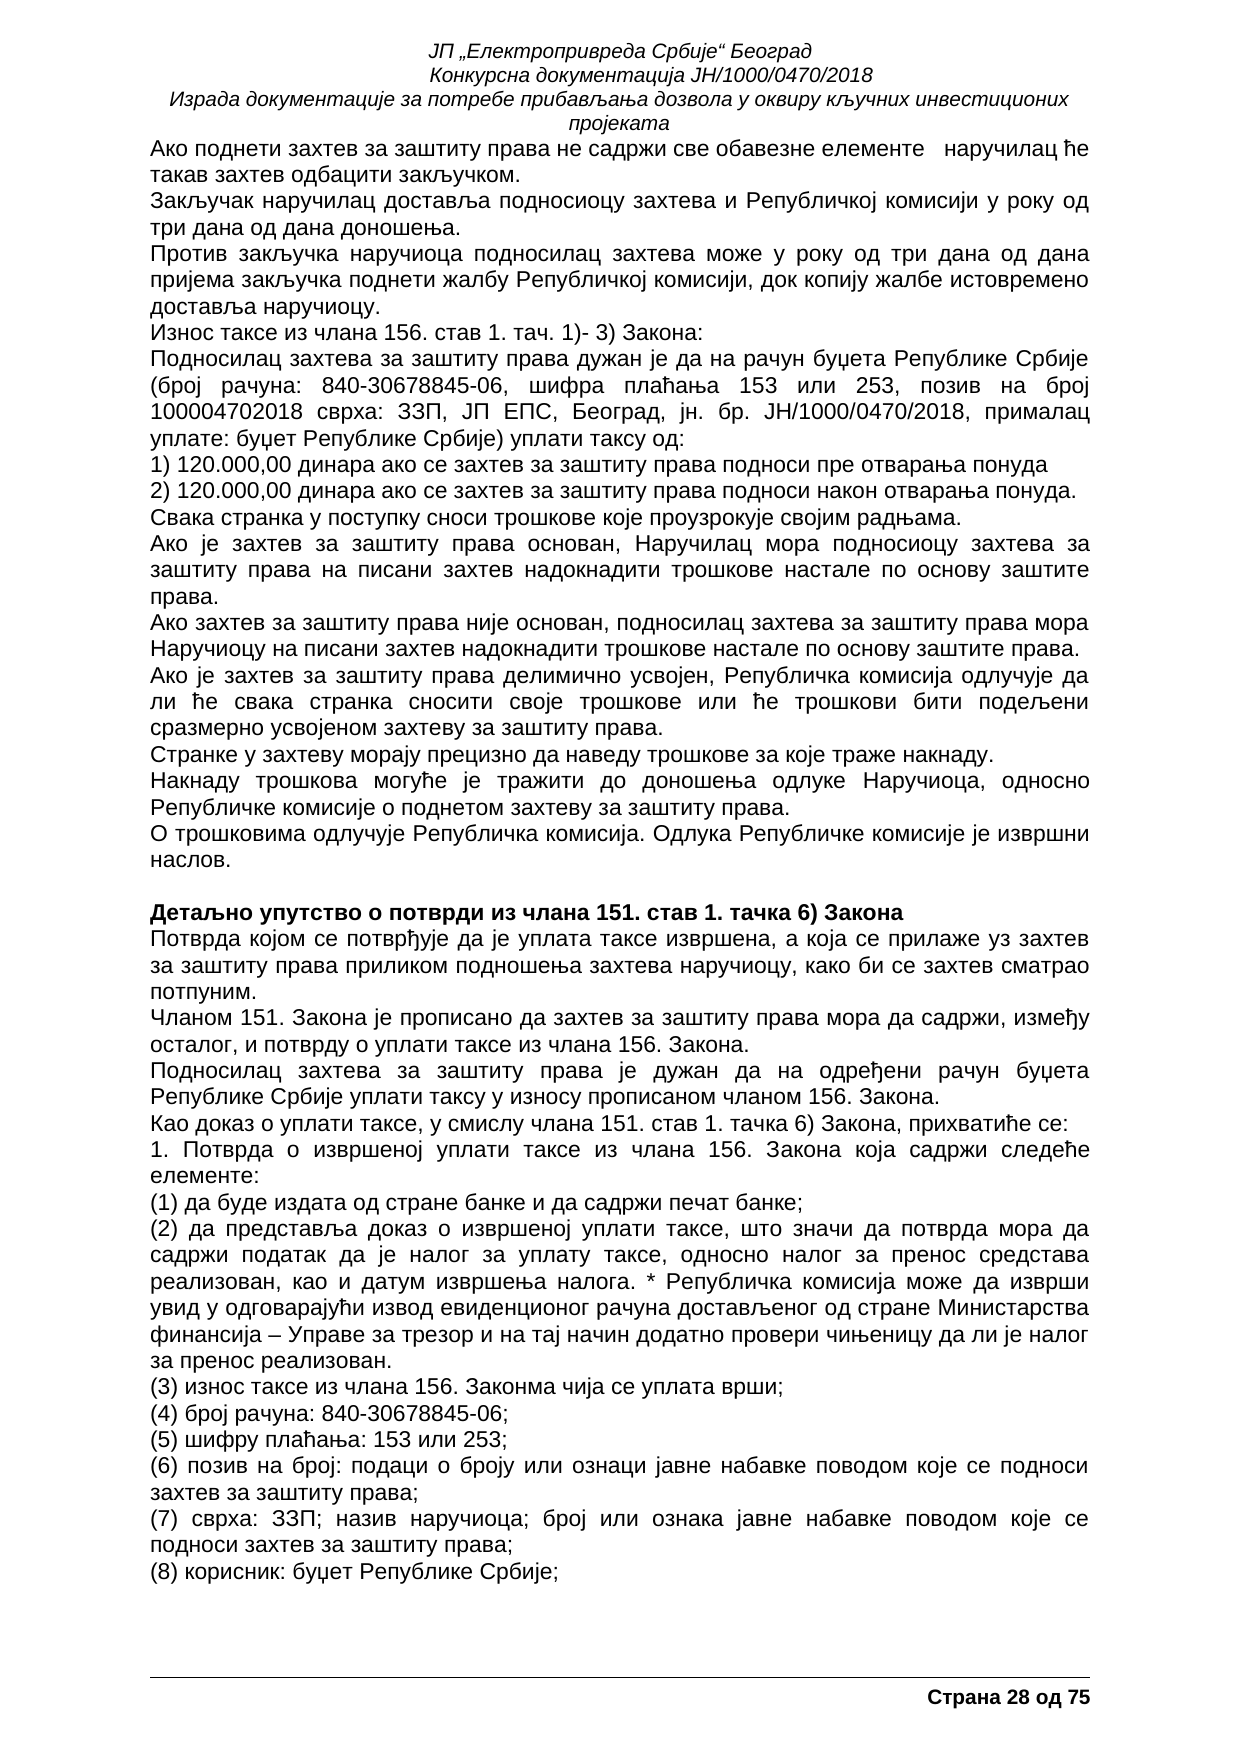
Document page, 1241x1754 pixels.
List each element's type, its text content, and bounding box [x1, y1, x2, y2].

text (8) корисник: буџет Републике Србије; [150, 1558, 1090, 1584]
text (7) сврха: ЗЗП; назив наручиоца; број или ознака јавне набавке поводом које се подноси захтев за заштиту права; [150, 1505, 1090, 1558]
text Свака странка у поступку сноси трошкове које проузрокује својим радњама. [150, 503, 1090, 530]
text Ако је захтев за заштиту права основан, Наручилац мора подносиоцу захтева за заштиту права на писани захтев надокнадити трошкове настале по основу заштите права. [150, 530, 1090, 609]
text Као доказ о уплати таксе, у смислу члана 151. став 1. тачка 6) Закона, прихватиће се: [150, 1110, 1090, 1136]
text 1) 120.000,00 динара ако се захтев за заштиту права подноси пре отварања понуда [150, 451, 1090, 477]
text 2) 120.000,00 динара ако се захтев за заштиту права подноси након отварања понуда. [150, 477, 1090, 503]
text Ако је захтев за заштиту права делимично усвојен, Републичка комисија одлучује да ли ће свака странка сносити своје трошкове или ће трошкови бити подељени сразмерно усвојеном захтеву за заштиту права. [150, 662, 1090, 741]
text (1) да буде издата од стране банке и да садржи печат банке; [150, 1189, 1090, 1215]
text (3) износ таксе из члана 156. Законма чија се уплата врши; [150, 1373, 1090, 1399]
text Потврда којом се потврђује да је уплата таксе извршена, а која се прилаже уз захтев за заштиту права приликом подношења захтева наручиоцу, како би се захтев сматрао потпуним. [150, 925, 1090, 1004]
text Износ таксе из члана 156. став 1. тач. 1)- 3) Закона: [150, 319, 1090, 345]
text Ако поднети захтев за заштиту права не садржи све обавезне елементе наручилац ће такав захтев одбацити закључком. [150, 134, 1090, 187]
text Накнаду трошкова могуће је тражити до доношења одлуке Наручиоца, односно Републичке комисије о поднетом захтеву за заштиту права. [150, 767, 1090, 820]
text 1. Потврда о извршеној уплати таксе из члана 156. Закона која садржи следеће елементе: [150, 1136, 1090, 1189]
text О трошковима одлучује Републичка комисија. Одлука Републичке комисије је извршни наслов. [150, 820, 1090, 872]
text Подносилац захтева за заштиту права је дужан да на одређени рачун буџета Републике Србије уплати таксу у износу прописаном чланом 156. Закона. [150, 1057, 1090, 1110]
text (5) шифру плаћања: 153 или 253; [150, 1426, 1090, 1452]
text (2) да представља доказ о извршеној уплати таксе, што значи да потврда мора да садржи податак да је налог за уплату таксе, односно налог за пренос средстава реализован, као и датум извршења налога. * Републичка комисија може да изврши увид у одговарајући извод евиденционог рачуна достављеног од стране Министарства финансија – Управе за трезор и на тај начин додатно провери чињеницу да ли је налог за пренос реализован. [150, 1215, 1090, 1373]
text Странке у захтеву морају прецизно да наведу трошкове за које траже накнаду. [150, 741, 1090, 767]
text (4) број рачуна: 840-30678845-06; [150, 1399, 1090, 1426]
text (6) позив на број: подаци о броју или ознаци јавне набавке поводом које се подноси захтев за заштиту права; [150, 1452, 1090, 1505]
text Подносилац захтева за заштиту права дужан је да на рачун буџета Републике Србије (број рачуна: 840-30678845-06, шифра плаћања 153 или 253, позив на број 100004702018 сврха: ЗЗП, ЈП ЕПС, Београд, јн. бр. ЈН/1000/0470/2018, прималац уплате: буџет Републике Србије) уплати таксу од: [150, 345, 1090, 451]
text Ако захтев за заштиту права није основан, подносилац захтева за заштиту права мора Наручиоцу на писани захтев надокнадити трошкове настале по основу заштите права. [150, 609, 1090, 662]
text Против закључка наручиоца подносилац захтева може у року од три дана од дана пријема закључка поднети жалбу Републичкој комисији, док копију жалбе истовремено доставља наручиоцу. [150, 240, 1090, 319]
text Чланом 151. Закона је прописано да захтев за заштиту права мора да садржи, између осталог, и потврду о уплати таксе из члана 156. Закона. [150, 1004, 1090, 1057]
text Детаљно упутство о потврди из члана 151. став 1. тачка 6) Закона [150, 899, 1090, 925]
text Закључак наручилац доставља подносиоцу захтева и Републичкој комисији у року од три дана од дана доношења. [150, 187, 1090, 240]
